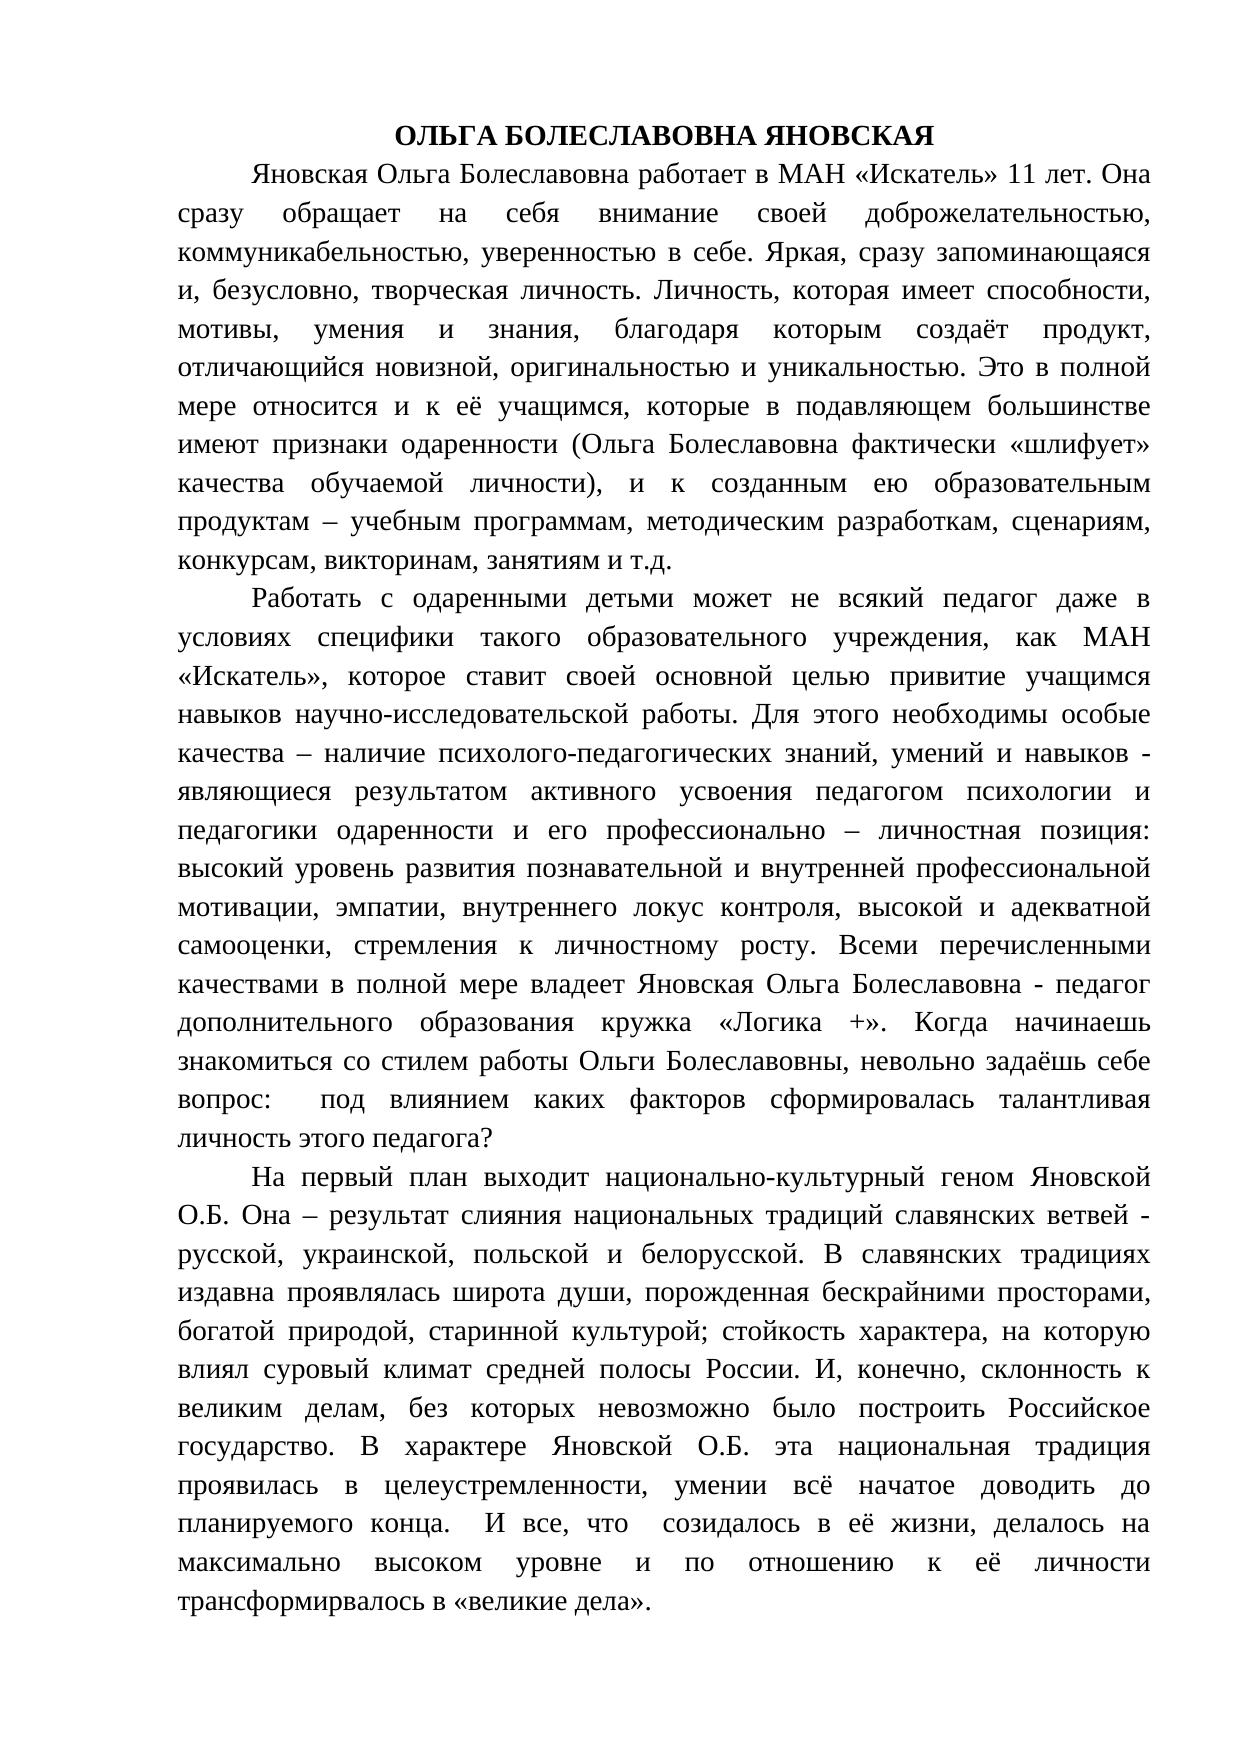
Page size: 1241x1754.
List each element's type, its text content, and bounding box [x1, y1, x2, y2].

text Яновская Ольга Болеславовна работает в МАН «Искатель» 11 лет. Она сразу обращает на себя внимание своей доброжелательностью, коммуникабельностью, уверенностью в себе. Яркая, сразу запоминающаяся и, безусловно, творческая личность. Личность, которая имеет способности, мотивы, умения и знания, благодаря которым создаёт продукт, отличающийся новизной, оригинальностью и уникальностью. Это в полной мере относится и к её учащимся, которые в подавляющем большинстве имеют признаки одаренности (Ольга Болеславовна фактически «шлифует» качества обучаемой личности), и к созданным ею образовательным продуктам – учебным программам, методическим разработкам, сценариям, конкурсам, викторинам, занятиям и т.д. [177, 157, 1152, 576]
text Работать с одаренными детьми может не всякий педагог даже в условиях специфики такого образовательного учреждения, как МАН «Искатель», которое ставит своей основной целью привитие учащимся навыков научно-исследовательской работы. Для этого необходимы особые качества – наличие психолого-педагогических знаний, умений и навыков - являющиеся результатом активного усвоения педагогом психологии и педагогики одаренности и его профессионально – личностная позиция: высокий уровень развития познавательной и внутренней профессиональной мотивации, эмпатии, внутреннего локус контроля, высокой и адекватной самооценки, стремления к личностному росту. Всеми перечисленными качествами в полной мере владеет Яновская Ольга Болеславовна - педагог дополнительного образования кружка «Логика +». Когда начинаешь знакомиться со стилем работы Ольги Болеславовны, невольно задаёшь себе вопрос: под влиянием каких факторов сформировалась талантливая личность этого педагога? [177, 581, 1152, 1154]
text ОЛЬГА БОЛЕСЛАВОВНА ЯНОВСКАЯ [177, 118, 1152, 152]
text На первый план выходит национально-культурный геном Яновской О.Б. Она – результат слияния национальных традиций славянских ветвей - русской, украинской, польской и белорусской. В славянских традициях издавна проявлялась широта души, порожденная бескрайними просторами, богатой природой, старинной культурой; стойкость характера, на которую влиял суровый климат средней полосы России. И, конечно, склонность к великим делам, без которых невозможно было построить Российское государство. В характере Яновской О.Б. эта национальная традиция проявилась в целеустремленности, умении всё начатое доводить до планируемого конца. И все, что созидалось в её жизни, делалось на максимально высоком уровне и по отношению к её личности трансформирвалось в «великие дела». [177, 1159, 1152, 1616]
